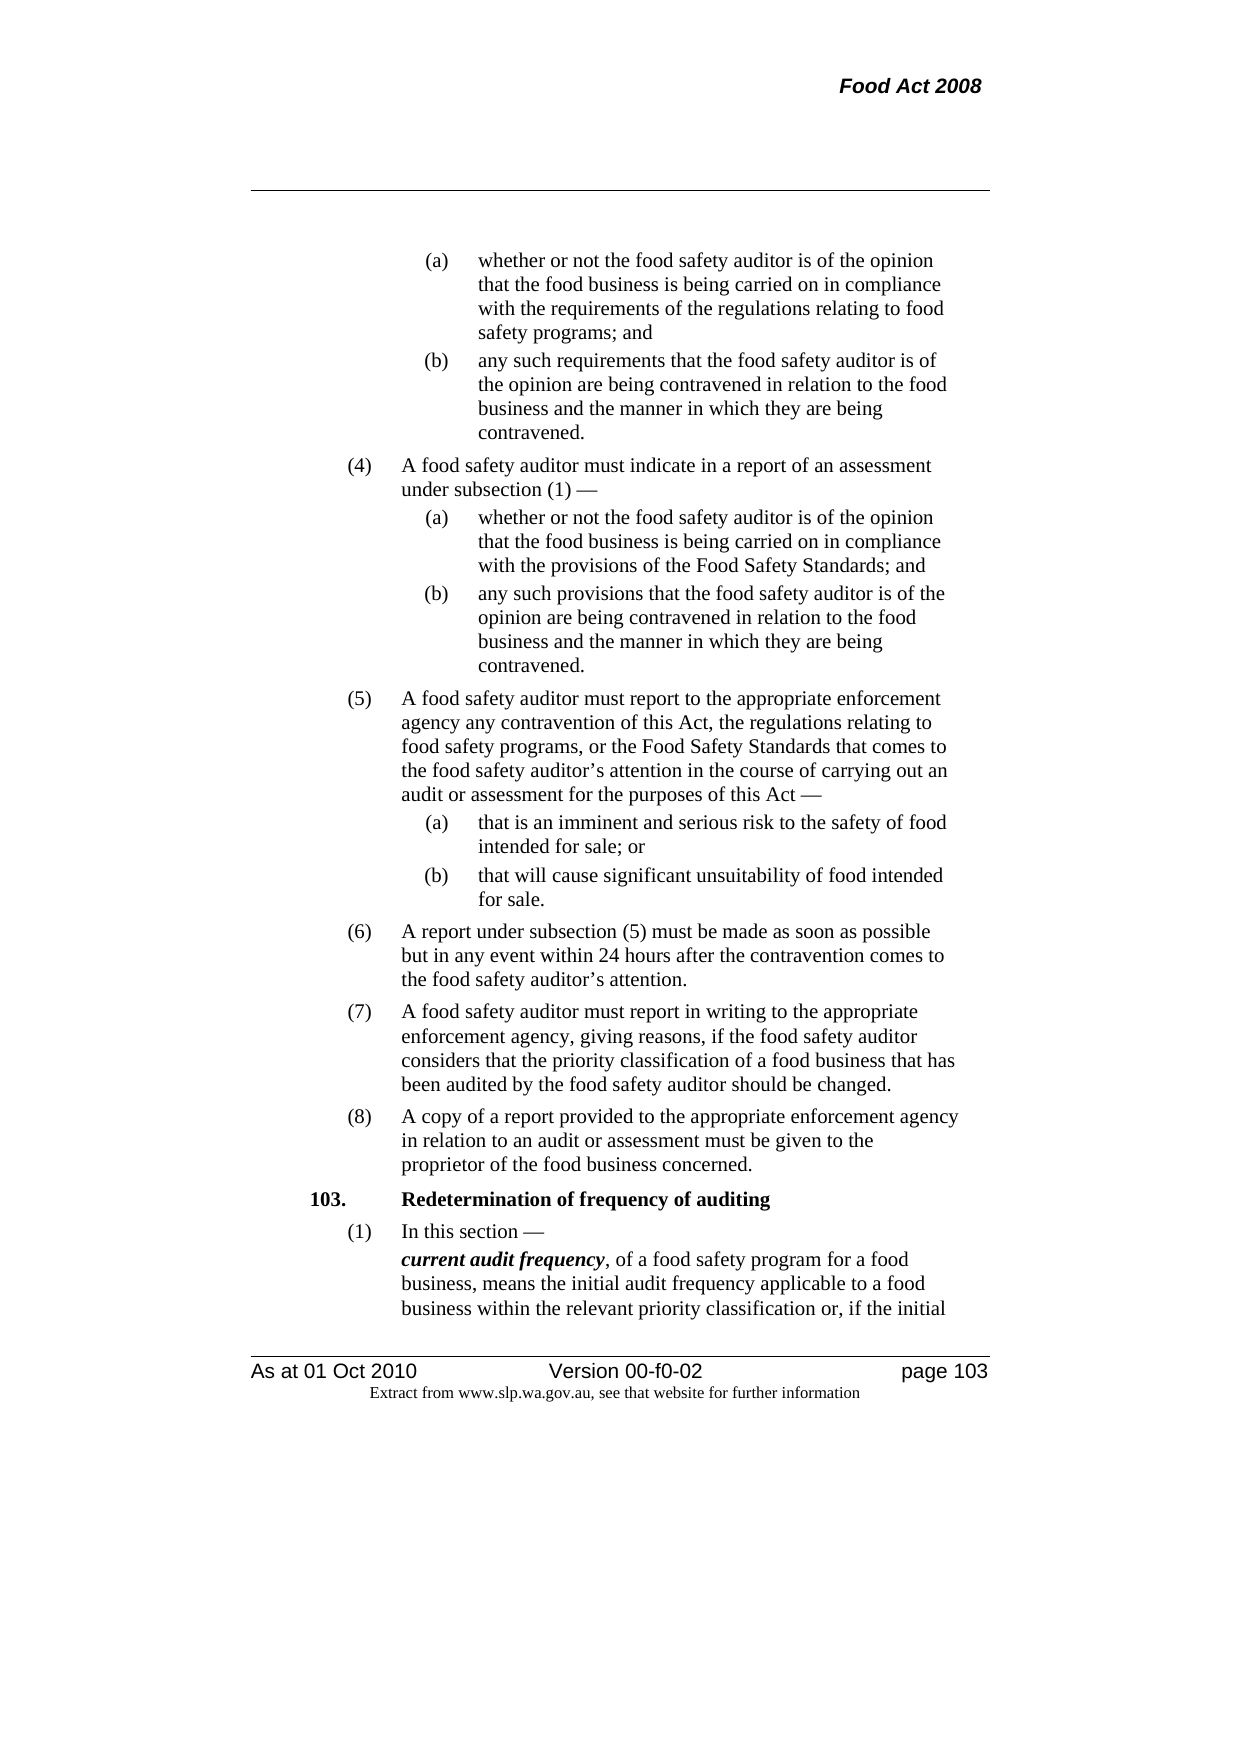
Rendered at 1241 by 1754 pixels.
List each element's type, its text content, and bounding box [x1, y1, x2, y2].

subtitle 103. Redetermination of frequency of auditing [309, 1187, 960, 1211]
text (b) any such requirements that the food safety auditor is of the opinion are being contravened in relation to the food business and the manner in which they are being contravened. [389, 348, 960, 444]
text (a) that is an imminent and serious risk to the safety of food intended for sale; or [389, 810, 960, 858]
text (a) whether or not the food safety auditor is of the opinion that the food business is being carried on in compliance with the requirements of the regulations relating to food safety programs; and [389, 247, 960, 344]
text (8) A copy of a report provided to the appropriate enforcement agency in relation to an audit or assessment must be given to the proprietor of the food business concerned. [312, 1104, 960, 1176]
text (5) A food safety auditor must report to the appropriate enforcement agency any contravention of this Act, the regulations relating to food safety programs, or the Food Safety Standards that comes to the food safety auditor’s attention in the course of carrying out an audit or assessment for the purposes of this Act — [312, 686, 960, 806]
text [369, 1247, 960, 1319]
text (7) A food safety auditor must report in writing to the appropriate enforcement agency, giving reasons, if the food safety auditor considers that the priority classification of a food business that has been audited by the food safety auditor should be changed. [312, 999, 960, 1096]
text (6) A report under subsection (5) must be made as soon as possible but in any event within 24 hours after the contravention comes to the food safety auditor’s attention. [312, 919, 960, 991]
text (a) whether or not the food safety auditor is of the opinion that the food business is being carried on in compliance with the provisions of the Food Safety Standards; and [389, 505, 960, 577]
text (1) In this section — [312, 1219, 960, 1243]
text (b) that will cause significant unsuitability of food intended for sale. [389, 862, 960, 911]
text (b) any such provisions that the food safety auditor is of the opinion are being contravened in relation to the food business and the manner in which they are being contravened. [389, 581, 960, 677]
text (4) A food safety auditor must indicate in a report of an assessment under subsection (1) — [312, 452, 960, 501]
